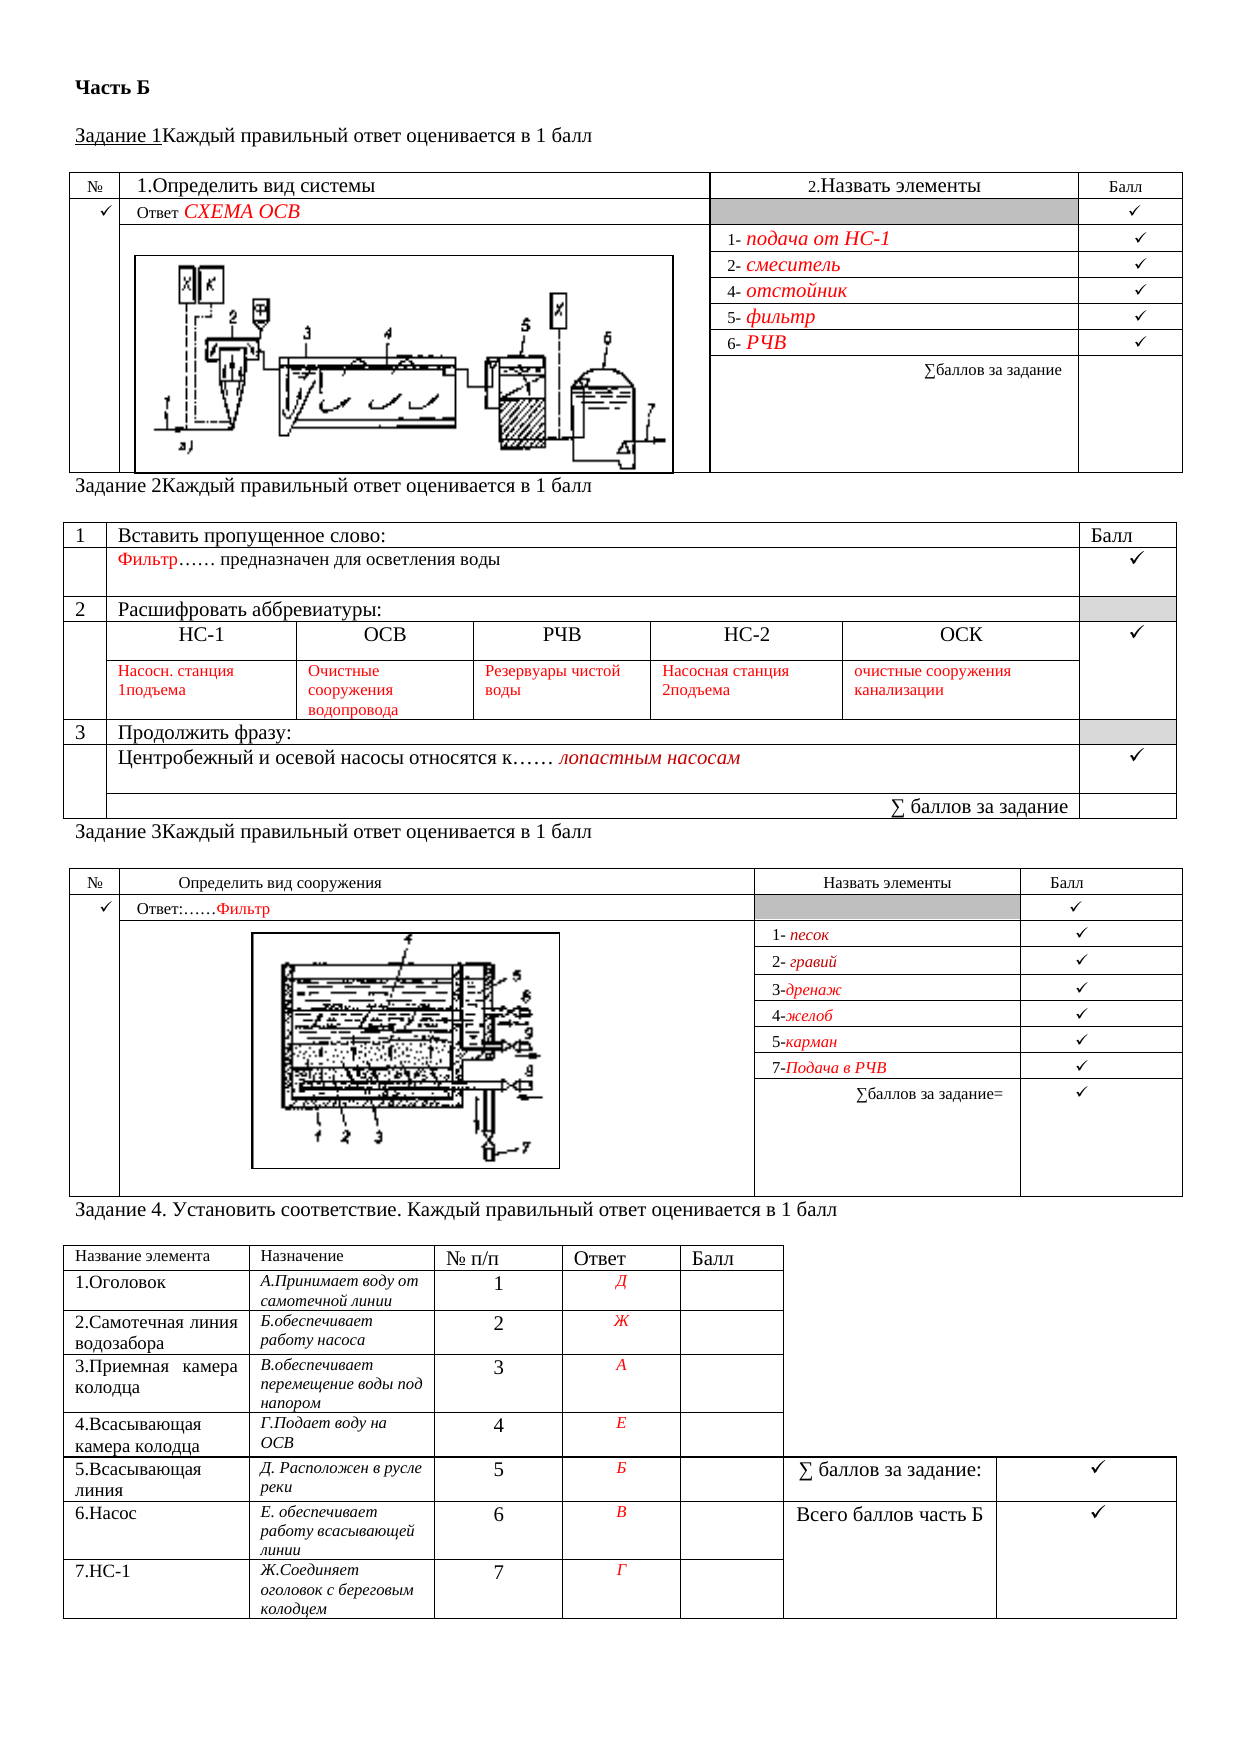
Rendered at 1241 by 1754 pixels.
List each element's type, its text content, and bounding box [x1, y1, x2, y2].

table_cell Насосн. станция 1подъема [107, 661, 296, 718]
table_header 1.Определить вид системы [120, 173, 709, 198]
table_cell 4 [435, 1413, 562, 1456]
table_cell Центробежный и осевой насосы относятся к…… лопастным насосам [107, 745, 1079, 793]
table_header [784, 1245, 1176, 1456]
table_header Балл [681, 1246, 783, 1270]
table_cell [1021, 1001, 1182, 1026]
table_cell 1- песок [755, 921, 1020, 946]
table_cell 1 [435, 1271, 562, 1309]
table_header Ответ [563, 1246, 680, 1270]
table_cell 7.НС-1 [64, 1560, 249, 1618]
table_cell Ответ:……Фильтр [120, 895, 754, 919]
table_cell [681, 1271, 783, 1309]
table_cell ∑баллов за задание= [755, 1079, 1020, 1196]
table_cell Д. Расположен в русле реки [250, 1458, 434, 1501]
table_cell [681, 1560, 783, 1618]
table_cell 1- подача от НС-1 [711, 225, 1078, 251]
table_cell ∑баллов за задание [711, 356, 1078, 472]
table_cell Ответ СХЕМА ОСВ [120, 199, 709, 224]
table_cell [1079, 225, 1182, 251]
table_cell [1079, 304, 1182, 329]
table_header 2.Назвать элементы [711, 173, 1078, 198]
table_cell [1080, 597, 1176, 621]
table_cell очистные сооружения канализации [843, 661, 1079, 718]
table_cell Очистные сооружения водопровода [297, 661, 473, 718]
table_cell 4.Всасывающая камера колодца [64, 1413, 249, 1456]
table_cell РЧВ [474, 622, 650, 660]
table_cell [1080, 720, 1176, 744]
table_cell [64, 745, 106, 818]
table_header Вставить пропущенное слово: [107, 523, 1079, 547]
table_cell [120, 921, 754, 1196]
table_cell Насосная станция 2подъема [651, 661, 842, 718]
table_cell 7-Подача в РЧВ [755, 1053, 1020, 1078]
table_cell [64, 622, 106, 718]
table_cell 3 [435, 1355, 562, 1412]
table_cell [681, 1502, 783, 1559]
table_header 1 [64, 523, 106, 547]
table_cell 5- фильтр [711, 304, 1078, 329]
table_cell В [563, 1502, 680, 1559]
table_header Балл [1079, 173, 1182, 198]
table_cell А [563, 1355, 680, 1412]
table_cell 3 [64, 720, 106, 744]
table_cell [1021, 921, 1182, 946]
table_cell В.обеспечивает перемещение воды под напором [250, 1355, 434, 1412]
table_cell Всего баллов часть Б [784, 1502, 996, 1618]
table_header Название элемента [64, 1246, 249, 1270]
table_cell 6.Насос [64, 1502, 249, 1559]
table_header № [70, 869, 119, 893]
table_cell 2- смеситель [711, 252, 1078, 277]
table_cell А.Принимает воду от самотечной линии [250, 1271, 434, 1309]
table_header Балл [1021, 869, 1182, 893]
table_cell 1.Оголовок [64, 1271, 249, 1309]
table_cell 4-желоб [755, 1001, 1020, 1026]
table_cell [1079, 278, 1182, 303]
table_cell [1080, 745, 1176, 793]
table_cell 4- отстойник [711, 278, 1078, 303]
table_cell 2 [64, 597, 106, 621]
text Часть Б [75, 75, 1165, 99]
table_cell [1079, 330, 1182, 355]
table_header Балл [1080, 523, 1176, 547]
table_cell [64, 548, 106, 596]
table_cell [1079, 199, 1182, 224]
table_header Назвать элементы [755, 869, 1020, 893]
table_cell 5 [435, 1458, 562, 1501]
table_cell [1080, 548, 1176, 596]
table_cell 3-дренаж [755, 975, 1020, 1000]
table_cell Е [563, 1413, 680, 1456]
table_header № п/п [435, 1246, 562, 1270]
table_cell 5-карман [755, 1027, 1020, 1052]
table_cell [70, 895, 119, 1196]
table_cell ОСК [843, 622, 1079, 660]
table_header Назначение [250, 1246, 434, 1270]
table_header Определить вид сооружения [120, 869, 754, 893]
table_cell Ж.Соединяет оголовок с береговым колодцем [250, 1560, 434, 1618]
table_cell НС-2 [651, 622, 842, 660]
table_cell [1079, 252, 1182, 277]
table_cell [711, 199, 1078, 224]
table_cell 7 [435, 1560, 562, 1618]
text Задание 1Каждый правильный ответ оценивается в 1 балл [75, 123, 1165, 147]
table_cell Б.обеспечивает работу насоса [250, 1311, 434, 1354]
table_cell ∑ баллов за задание: [784, 1458, 996, 1501]
table_cell [681, 1311, 783, 1354]
table_cell 6- РЧВ [711, 330, 1078, 355]
table_cell [681, 1355, 783, 1412]
table_cell 5.Всасывающая линия [64, 1458, 249, 1501]
table_cell ОСВ [297, 622, 473, 660]
table_cell [1021, 895, 1182, 919]
table_cell [1021, 975, 1182, 1000]
table_cell Б [563, 1458, 680, 1501]
table_cell НС-1 [107, 622, 296, 660]
table_cell [70, 199, 119, 472]
table_cell [681, 1413, 783, 1456]
table_cell 2- гравий [755, 947, 1020, 974]
table_cell [1021, 1053, 1182, 1078]
table_cell [1021, 1027, 1182, 1052]
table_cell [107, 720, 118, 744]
table_header № [70, 173, 119, 198]
table_cell 3.Приемная камера колодца [64, 1355, 249, 1412]
table_cell Расшифровать аббревиатуры: [107, 597, 1079, 621]
table_cell Г [563, 1560, 680, 1618]
table_cell [681, 1458, 783, 1501]
table_cell [1080, 794, 1176, 818]
table_cell 2 [435, 1311, 562, 1354]
table_cell 6 [435, 1502, 562, 1559]
table_cell [755, 895, 1020, 919]
table_cell Д [563, 1271, 680, 1309]
table_cell Е. обеспечивает работу всасывающей линии [250, 1502, 434, 1559]
table_cell Фильтр…… предназначен для осветления воды [107, 548, 1079, 596]
table_cell Г.Подает воду на ОСВ [250, 1413, 434, 1456]
table_cell [120, 225, 709, 472]
table_cell [1021, 947, 1182, 974]
table_cell [1080, 622, 1176, 718]
text Задание 3Каждый правильный ответ оценивается в 1 балл [75, 819, 1165, 843]
table_cell [997, 1502, 1176, 1618]
text Задание 4. Установить соответствие. Каждый правильный ответ оценивается в 1 балл [75, 1197, 1165, 1221]
table_cell ∑ баллов за задание [107, 794, 1079, 818]
text Задание 2Каждый правильный ответ оценивается в 1 балл [75, 473, 1165, 497]
table_cell [997, 1458, 1176, 1501]
table_cell 2.Самотечная линия водозабора [64, 1311, 249, 1354]
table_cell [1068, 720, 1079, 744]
table_cell [1079, 356, 1182, 472]
table_cell Ж [563, 1311, 680, 1354]
table_cell Резервуары чистой воды [474, 661, 650, 718]
table_cell [1021, 1079, 1182, 1196]
